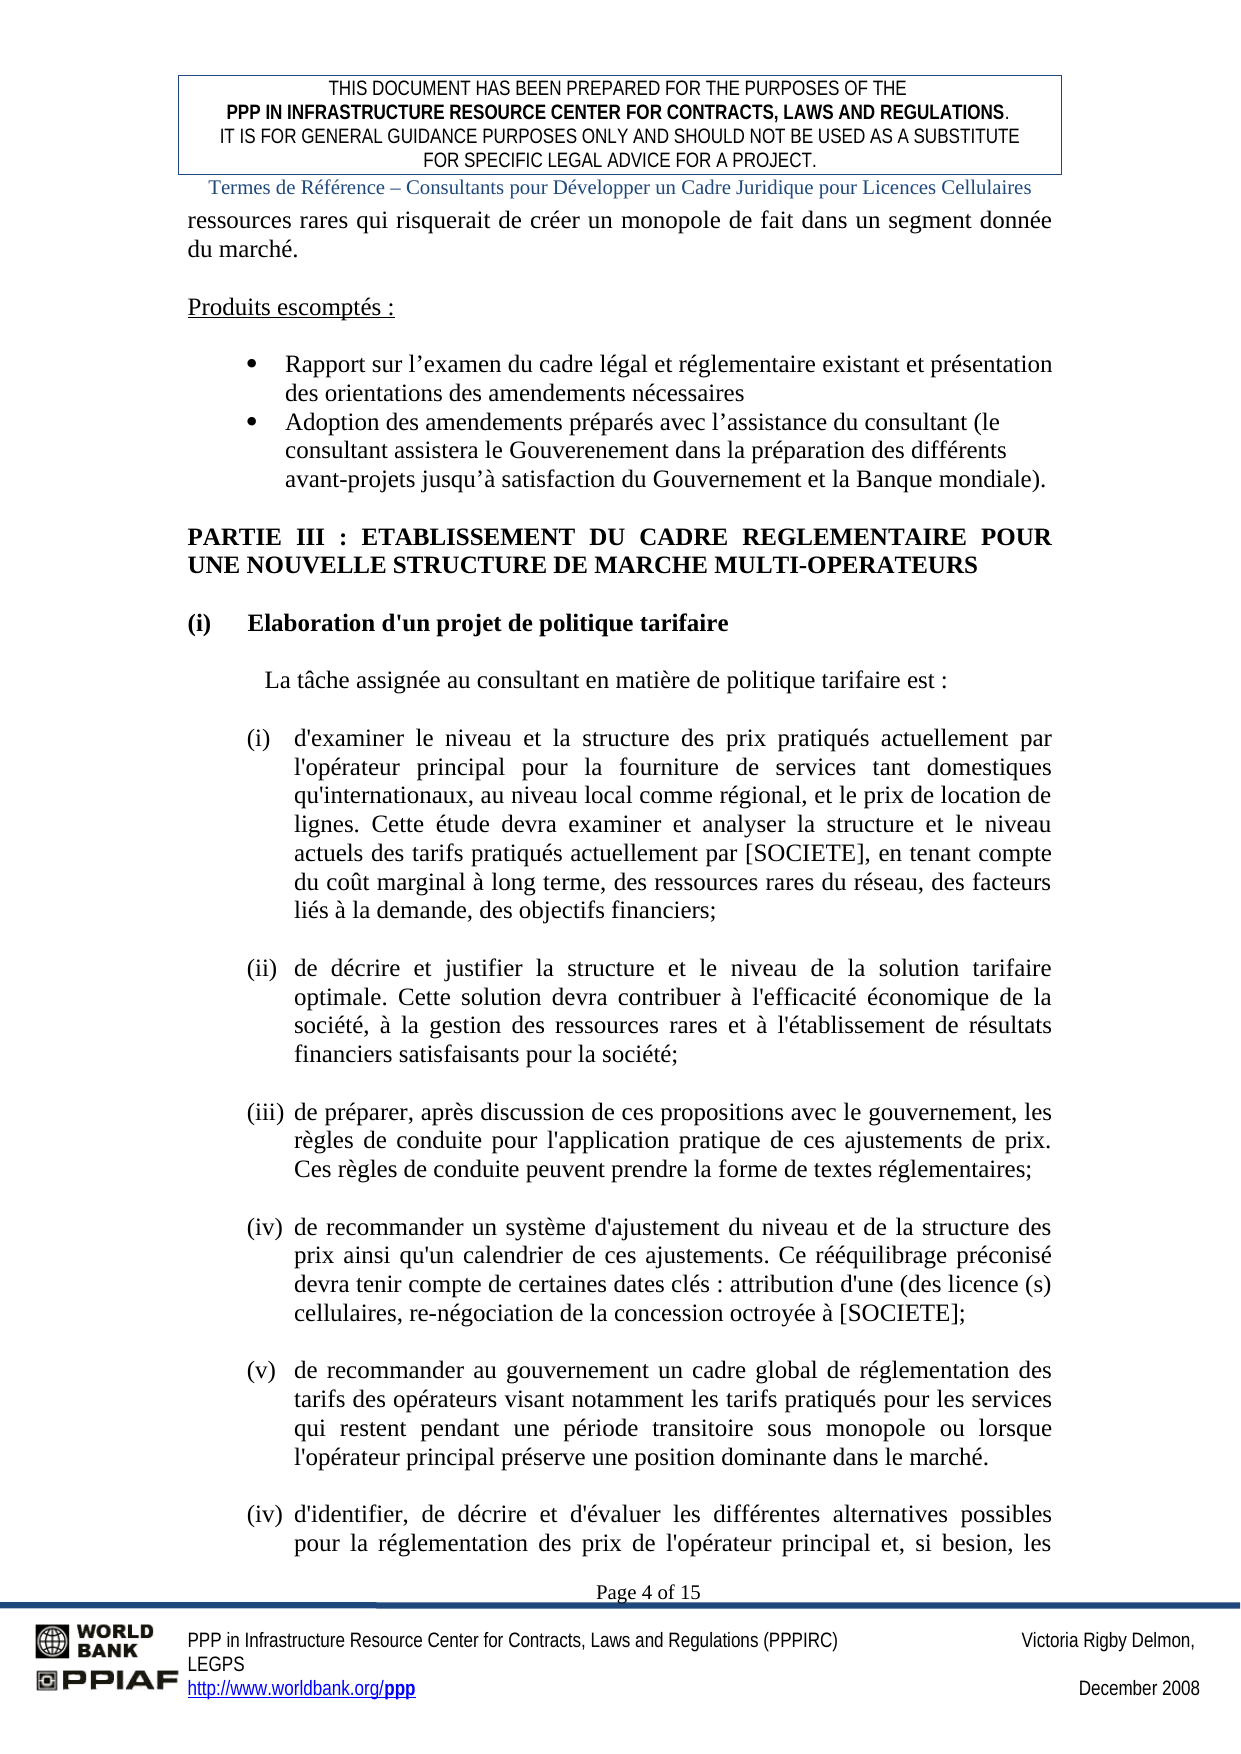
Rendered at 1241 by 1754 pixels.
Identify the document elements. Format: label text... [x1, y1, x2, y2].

text (iii) de préparer, après discussion de ces propositions avec le gouvernement, les règles de conduite pour l'application pratique de ces ajustements de prix. Ces règles de conduite peuvent prendre la forme de textes réglementaires; [247, 1097, 1053, 1183]
text La tâche assignée au consultant en matière de politique tarifaire est : [187, 665, 1053, 694]
text PARTIE III : ETABLISSEMENT DU CADRE REGLEMENTAIRE POUR UNE NOUVELLE STRUCTURE DE MARCHE MULTI-OPERATEURS [187, 522, 1053, 579]
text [187, 205, 1053, 263]
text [247, 1499, 1053, 1557]
picture [28, 1621, 188, 1692]
text (ii) de décrire et justifier la structure et le niveau de la solution tarifaire optimale. Cette solution devra contribuer à l'efficacité économique de la société, à la gestion des ressources rares et à l'établissement de résultats financiers satisfaisants pour la société; [247, 953, 1053, 1068]
list Adoption des amendements préparés avec l’assistance du consultant (le consultant assistera le Gouverenement dans la préparation des différents avant-projets jusqu’à satisfaction du Gouvernement et la Banque mondiale). [247, 407, 1053, 493]
text (iv) de recommander un système d'ajustement du niveau et de la structure des prix ainsi qu'un calendrier de ces ajustements. Ce rééquilibrage préconisé devra tenir compte de certaines dates clés : attribution d'une (des licence (s) cellulaires, re-négociation de la concession octroyée à [SOCIETE]; [247, 1212, 1053, 1327]
text (i) Elaboration d'un projet de politique tarifaire [187, 608, 1053, 637]
list Rapport sur l’examen du cadre légal et réglementaire existant et présentation des orientations des amendements nécessaires [247, 349, 1053, 407]
text (v) de recommander au gouvernement un cadre global de réglementation des tarifs des opérateurs visant notamment les tarifs pratiqués pour les services qui restent pendant une période transitoire sous monopole ou lorsque l'opérateur principal préserve une position dominante dans le marché. [247, 1355, 1053, 1470]
text (i) d'examiner le niveau et la structure des prix pratiqués actuellement par l'opérateur principal pour la fourniture de services tant domestiques qu'internationaux, au niveau local comme régional, et le prix de location de lignes. Cette étude devra examiner et analyser la structure et le niveau actuels des tarifs pratiqués actuellement par [SOCIETE], en tenant compte du coût marginal à long terme, des ressources rares du réseau, des facteurs liés à la demande, des objectifs financiers; [247, 723, 1053, 924]
text Produits escomptés : [187, 292, 1053, 320]
